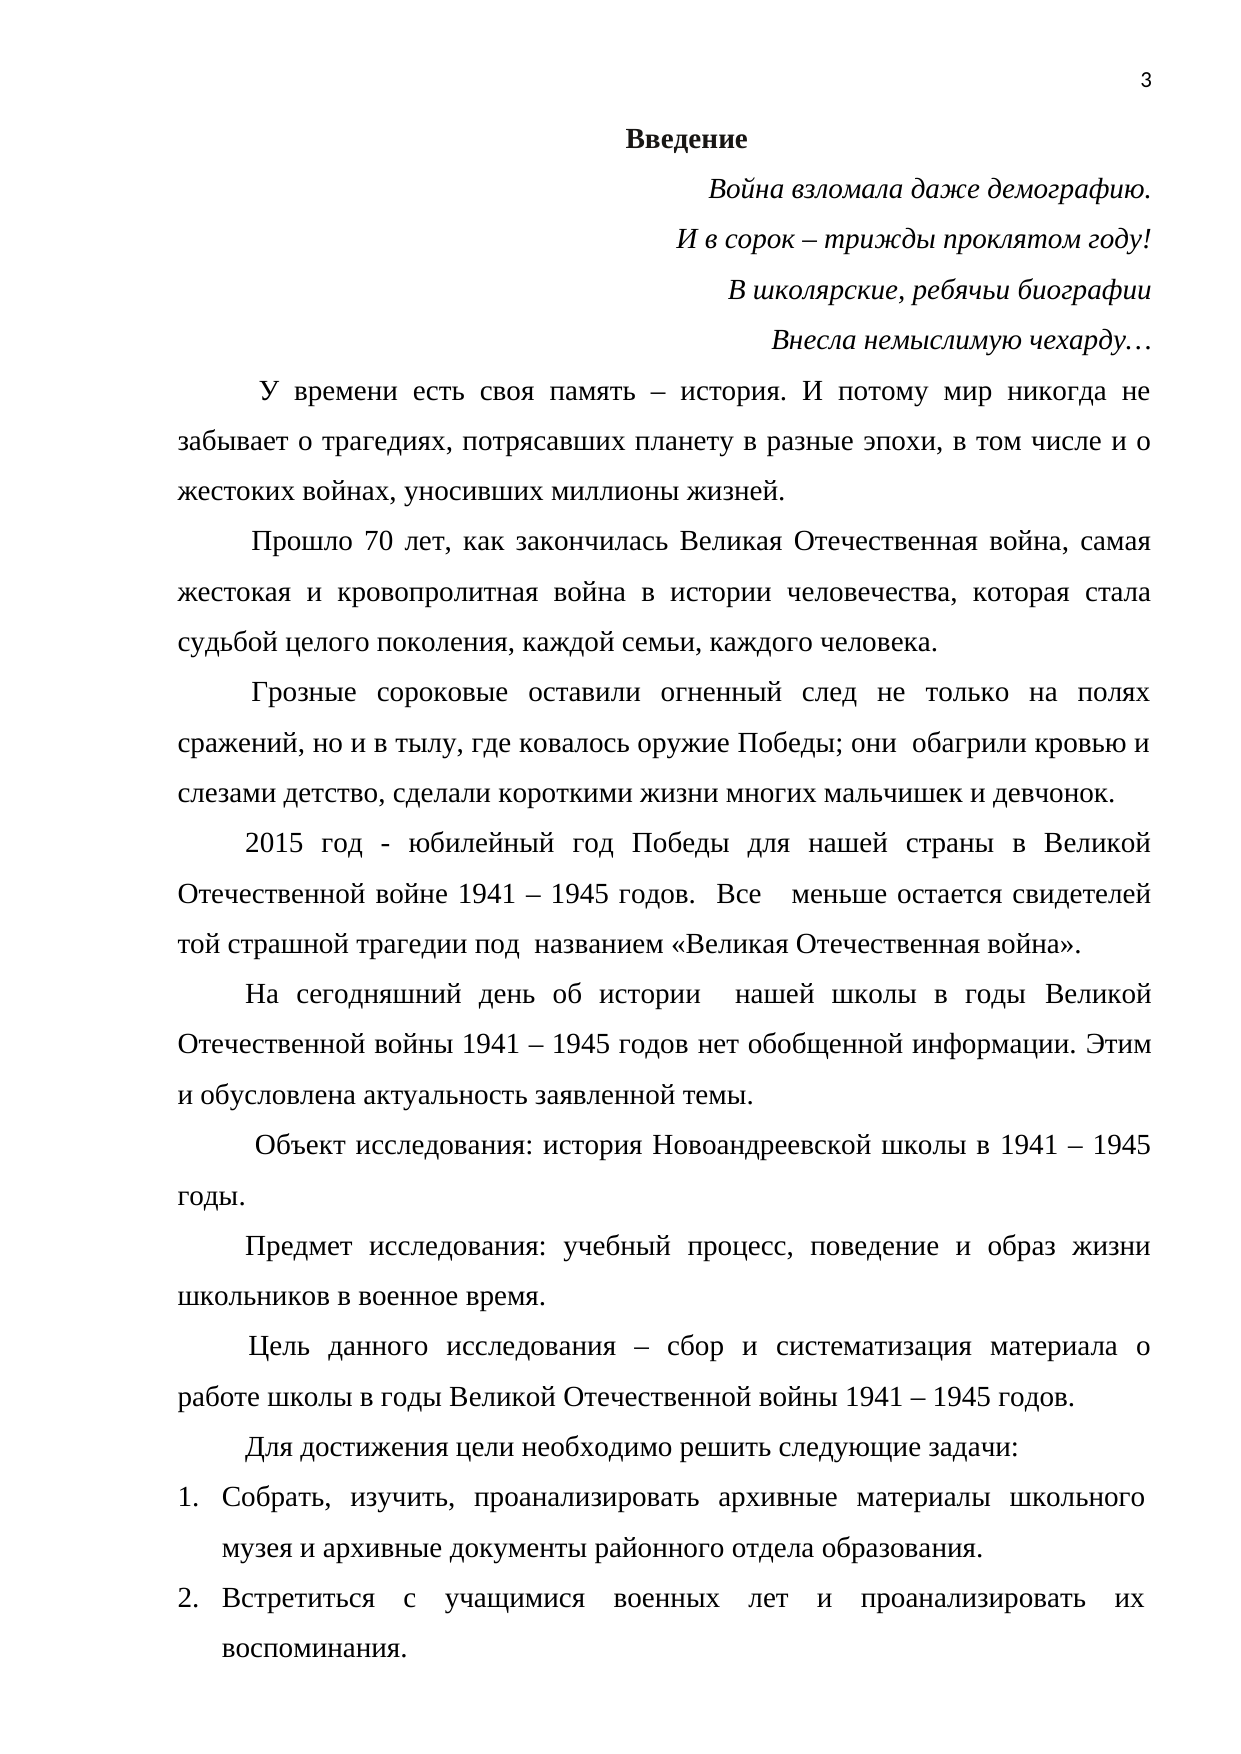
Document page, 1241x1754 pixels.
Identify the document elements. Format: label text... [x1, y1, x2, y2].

text На сегодняшний день об истории нашей школы в годы Великой Отечественной войны 1941 – 1945 годов нет обобщенной информации. Этим и обусловлена актуальность заявленной темы. [177, 976, 1152, 1111]
text Война взломала даже демографию. [177, 171, 1152, 205]
text Внесла немыслимую чехарду… [177, 322, 1152, 356]
text Прошло 70 лет, как закончилась Великая Отечественная война, самая жестокая и кровопролитная война в истории человечества, которая стала судьбой целого поколения, каждой семьи, каждого человека. [177, 523, 1152, 658]
text Для достижения цели необходимо решить следующие задачи: [177, 1429, 1152, 1463]
text У времени есть своя память – история. И потому мир никогда не забывает о трагедиях, потрясавших планету в разные эпохи, в том числе и о жестоких войнах, уносивших миллионы жизней. [177, 373, 1152, 507]
list Собрать, изучить, проанализировать архивные материалы школьного музея и архивные документы районного отдела образования. [177, 1479, 1146, 1563]
text Цель данного исследования – сбор и систематизация материала о работе школы в годы Великой Отечественной войны 1941 – 1945 годов. [177, 1328, 1152, 1412]
list Встретиться с учащимися военных лет и проанализировать их воспоминания. [177, 1580, 1146, 1664]
text В школярские, ребячьи биографии [177, 272, 1152, 306]
text 2015 год - юбилейный год Победы для нашей страны в Великой Отечественной войне 1941 – 1945 годов. Все меньше остается свидетелей той страшной трагедии под названием «Великая Отечественная война». [177, 825, 1152, 959]
text Введение [177, 121, 1152, 154]
text И в сорок – трижды проклятом году! [177, 222, 1152, 255]
text Предмет исследования: учебный процесс, поведение и образ жизни школьников в военное время. [177, 1228, 1152, 1312]
text Грозные сороковые оставили огненный след не только на полях сражений, но и в тылу, где ковалось оружие Победы; они обагрили кровью и слезами детство, сделали короткими жизни многих мальчишек и девчонок. [177, 674, 1152, 809]
text Объект исследования: история Новоандреевской школы в 1941 – 1945 годы. [177, 1127, 1152, 1211]
